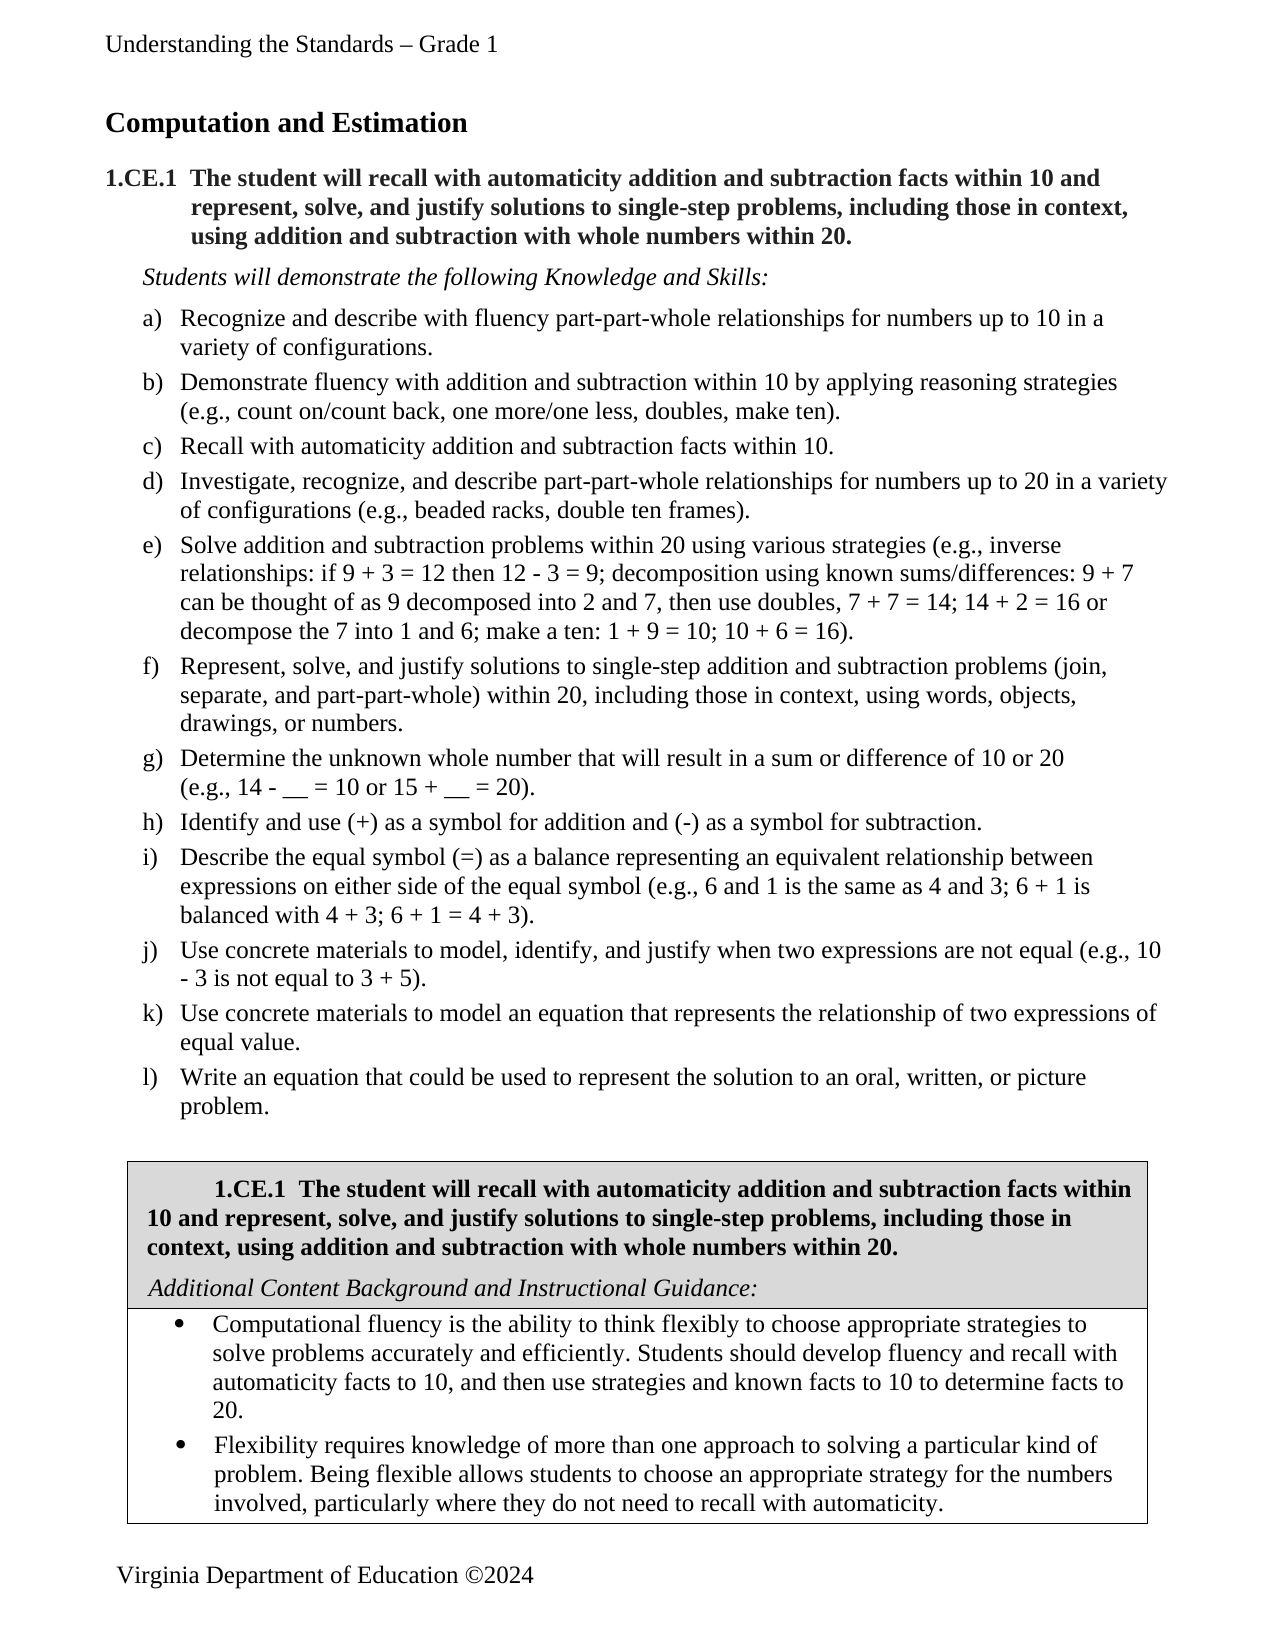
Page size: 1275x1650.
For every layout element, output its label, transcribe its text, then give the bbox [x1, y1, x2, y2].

list Recall with automaticity addition and subtraction facts within 10. [142, 431, 1170, 460]
list Solve addition and subtraction problems within 20 using various strategies (e.g., inverse relationships: if 9 + 3 = 12 then 12 - 3 = 9; decomposition using known sums/differences: 9 + 7 can be thought of as 9 decomposed into 2 and 7, then use doubles, 7 + 7 = 14; 14 + 2 = 16 or decompose the 7 into 1 and 6; make a ten: 1 + 9 = 10; 10 + 6 = 16). [142, 530, 1170, 645]
list Identify and use (+) as a symbol for addition and (-) as a symbol for subtraction. [142, 807, 1170, 836]
list Write an equation that could be used to represent the solution to an oral, written, or picture problem. [142, 1062, 1170, 1120]
list Use concrete materials to model, identify, and justify when two expressions are not equal (e.g., 10 - 3 is not equal to 3 + 5). [142, 935, 1170, 992]
text Computation and Estimation [105, 105, 1170, 138]
list Determine the unknown whole number that will result in a sum or difference of 10 or 20 (e.g., 14 - __ = 10 or 15 + __ = 20). [142, 743, 1170, 801]
list Represent, solve, and justify solutions to single-step addition and subtraction problems (join, separate, and part-part-whole) within 20, including those in context, using words, objects, drawings, or numbers. [142, 651, 1170, 737]
text 1.CE.1 The student will recall with automaticity addition and subtraction facts within 10 and represent, solve, and justify solutions to single-step problems, including those in context, using addition and subtraction with whole numbers within 20. [105, 163, 1170, 250]
list Use concrete materials to model an equation that represents the relationship of two expressions of equal value. [142, 998, 1170, 1056]
text Students will demonstrate the following Knowledge and Skills: [105, 262, 1170, 291]
list Recognize and describe with fluency part-part-whole relationships for numbers up to 10 in a variety of configurations. [142, 303, 1170, 361]
list Investigate, recognize, and describe part-part-whole relationships for numbers up to 20 in a variety of configurations (e.g., beaded racks, double ten frames). [142, 466, 1170, 523]
list Demonstrate fluency with addition and subtraction within 10 by applying reasoning strategies (e.g., count on/count back, one more/one less, doubles, make ten). [142, 367, 1170, 425]
list Describe the equal symbol (=) as a balance representing an equivalent relationship between expressions on either side of the equal symbol (e.g., 6 and 1 is the same as 4 and 3; 6 + 1 is balanced with 4 + 3; 6 + 1 = 4 + 3). [142, 842, 1170, 928]
